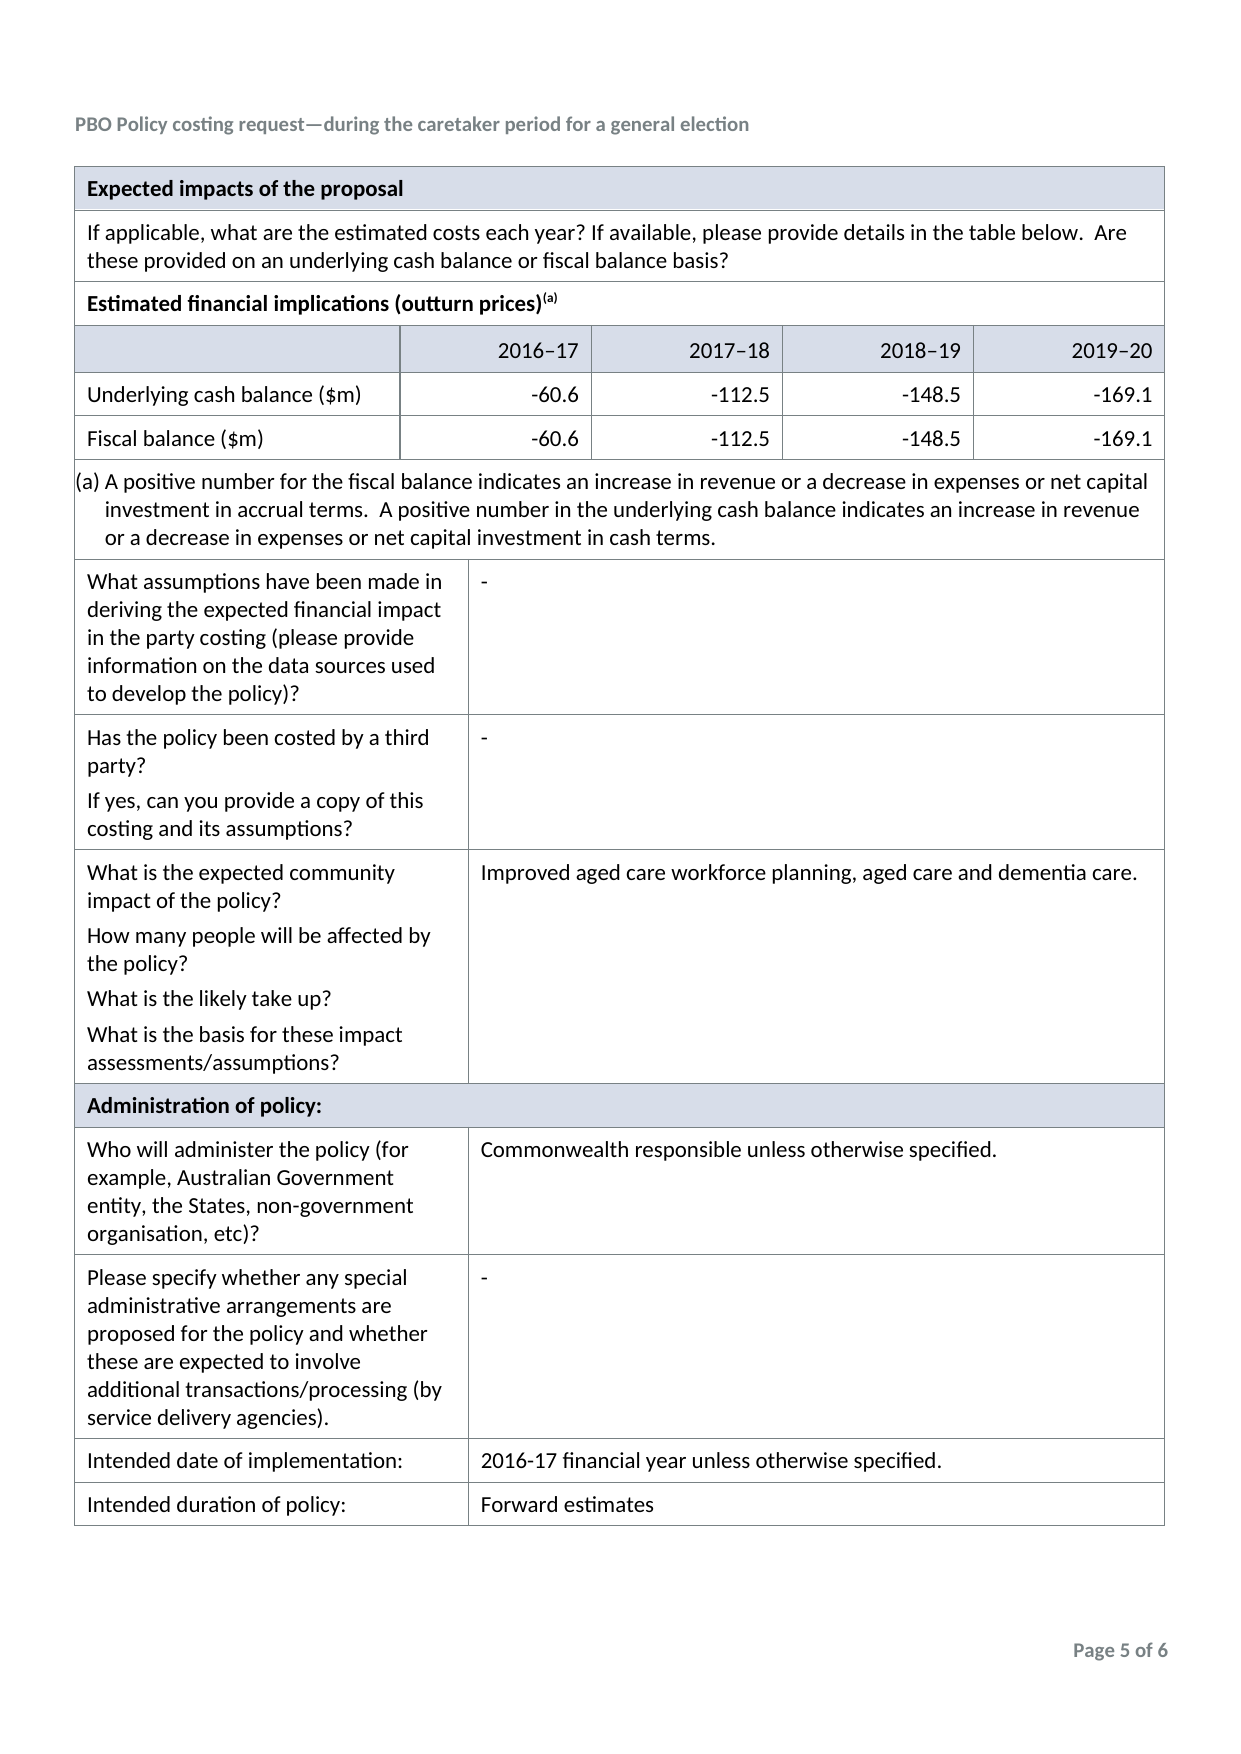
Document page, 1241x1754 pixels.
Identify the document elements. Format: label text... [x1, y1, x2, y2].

table_cell -169.1 [974, 373, 1164, 415]
table_cell 2019–20 [974, 326, 1164, 372]
table_cell -60.6 [401, 416, 591, 459]
table_cell -112.5 [592, 373, 782, 415]
table_cell Improved aged care workforce planning, aged care and dementia care. [469, 850, 1164, 1083]
table_cell What is the expected community impact of the policy? How many people will be affected by the policy? What is the likely take up? What is the basis for these impact assessments/assumptions? [75, 850, 468, 1083]
table_cell What assumptions have been made in deriving the expected financial impact in the party costing (please provide information on the data sources used to develop the policy)? [75, 560, 468, 714]
table_cell A positive number for the fiscal balance indicates an increase in revenue or a decrease in expenses or net capital investment in accrual terms. A positive number in the underlying cash balance indicates an increase in revenue or a decrease in expenses or net capital investment in cash terms. [75, 460, 1164, 559]
table_cell -60.6 [401, 373, 591, 415]
table_cell Commonwealth responsible unless otherwise specified. [469, 1128, 1164, 1254]
table_cell Please specify whether any special administrative arrangements are proposed for the policy and whether these are expected to involve additional transactions/processing (by service delivery agencies). [75, 1255, 468, 1438]
table_cell -148.5 [783, 373, 973, 415]
table_cell Intended date of implementation: [75, 1439, 468, 1482]
table_cell -148.5 [783, 416, 973, 459]
table_cell - [469, 1255, 1164, 1438]
table_cell 2016-17 financial year unless otherwise specified. [469, 1439, 1164, 1482]
table_cell [75, 326, 399, 372]
table_cell 2016–17 [401, 326, 591, 372]
table_cell -112.5 [592, 416, 782, 459]
table_cell -169.1 [974, 416, 1164, 459]
table_cell - [469, 560, 1164, 714]
table_cell Expected impacts of the proposal [75, 167, 1164, 209]
table_cell Administration of policy: [75, 1084, 1164, 1127]
table_cell Fiscal balance ($m) [75, 416, 399, 459]
table_cell 2017–18 [592, 326, 782, 372]
table_cell Has the policy been costed by a third party? If yes, can you provide a copy of this costing and its assumptions? [75, 715, 468, 849]
table_cell Intended duration of policy: [75, 1483, 468, 1525]
table_cell 2018–19 [783, 326, 973, 372]
table_cell - [469, 715, 1164, 849]
table_cell Underlying cash balance ($m) [75, 373, 399, 415]
table_cell Estimated financial implications (outturn prices)(a) [75, 282, 1164, 325]
table_cell Who will administer the policy (for example, Australian Government entity, the States, non-government organisation, etc)? [75, 1128, 468, 1254]
table_cell Forward estimates [469, 1483, 1164, 1525]
table_cell If applicable, what are the estimated costs each year? If available, please provide details in the table below. Are these provided on an underlying cash balance or fiscal balance basis? [75, 211, 1164, 281]
